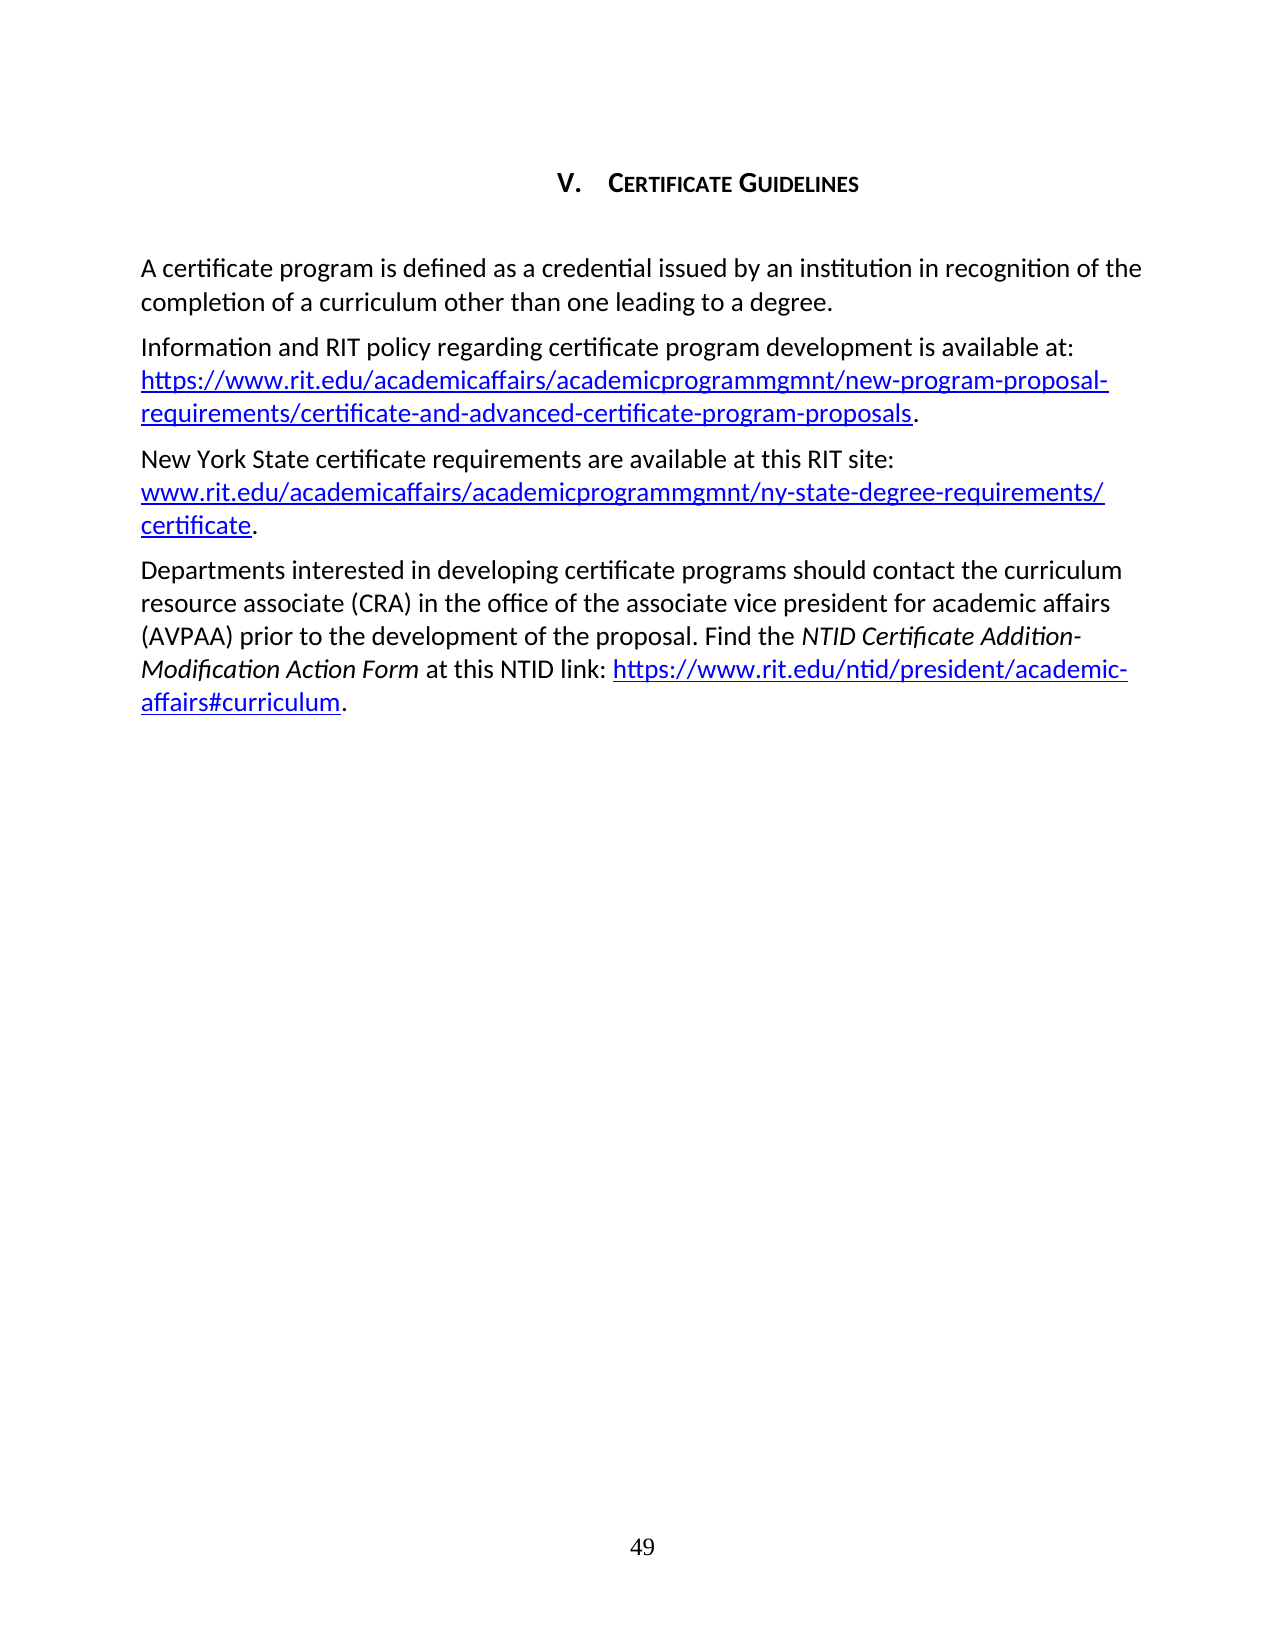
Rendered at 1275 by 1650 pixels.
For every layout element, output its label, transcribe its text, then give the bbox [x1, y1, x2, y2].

subtitle V. Certificate Guidelines [225, 164, 1144, 200]
text Information and RIT policy regarding certificate program development is available at: https://www.rit.edu/academicaffairs/academicprogrammgmnt/new-program-proposal-requirements/certificate-and-advanced-certificate-program-proposals. [141, 330, 1144, 429]
text New York State certificate requirements are available at this RIT site: www.rit.edu/academicaffairs/academicprogrammgmnt/ny-state-degree-requirements/certificate. [141, 442, 1144, 541]
text Departments interested in developing certificate programs should contact the curriculum resource associate (CRA) in the office of the associate vice president for academic affairs (AVPAA) prior to the development of the proposal. Find the NTID Certificate Addition-Modification Action Form at this NTID link: https://www.rit.edu/ntid/president/academic-affairs#curriculum. [141, 553, 1144, 718]
text A certificate program is defined as a credential issued by an institution in recognition of the completion of a curriculum other than one leading to a degree. [141, 252, 1144, 318]
